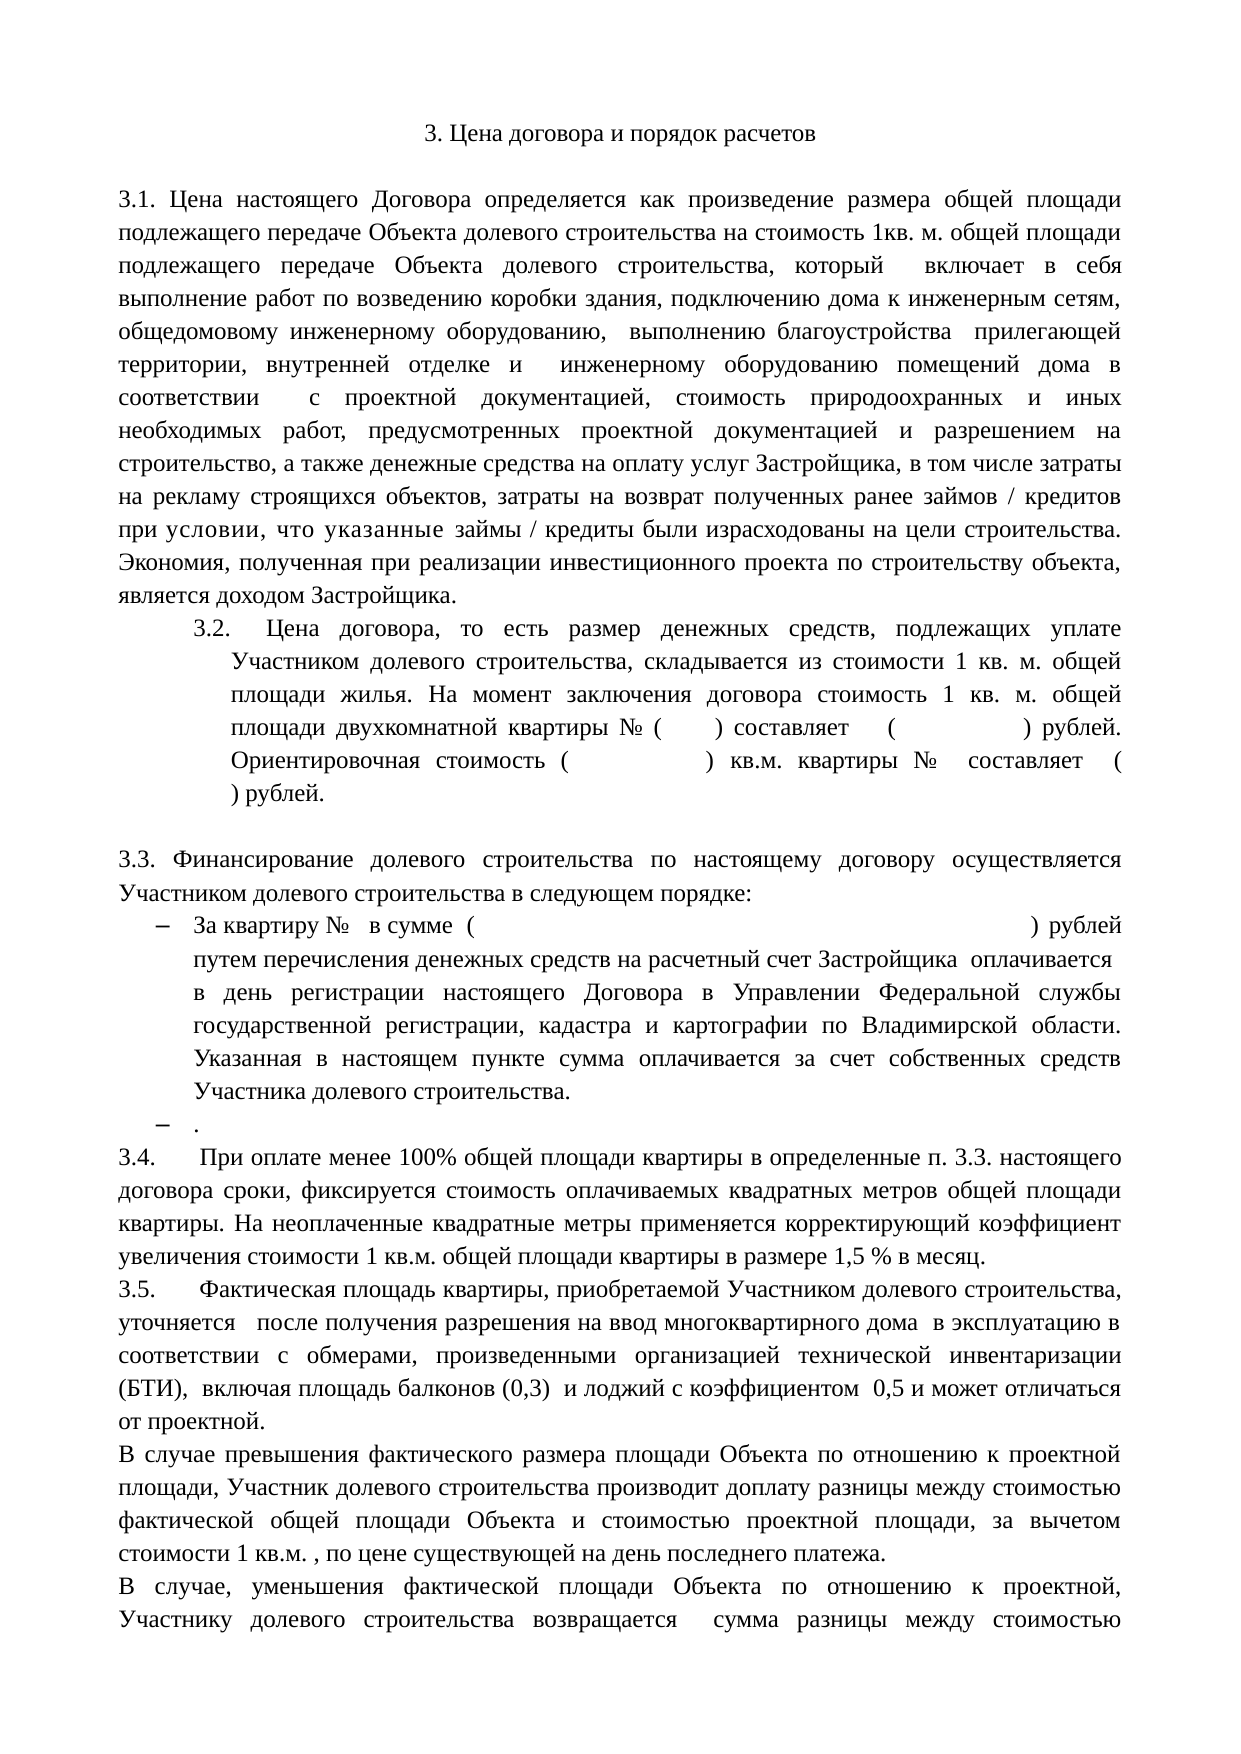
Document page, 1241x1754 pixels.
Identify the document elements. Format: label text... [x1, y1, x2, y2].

text 3. Цена договора и порядок расчетов [118, 118, 1122, 147]
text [118, 1571, 1122, 1633]
list При оплате менее 100% общей площади квартиры в определенные п. 3.3. настоящего договора сроки, фиксируется стоимость оплачиваемых квадратных метров общей площади квартиры. На неоплаченные квадратные метры применяется корректирующий коэффициент увеличения стоимости 1 кв.м. общей площади квартиры в размере 1,5 % в месяц. [118, 1142, 1122, 1269]
text 3.1. Цена настоящего Договора определяется как произведение размера общей площади подлежащего передаче Объекта долевого строительства на стоимость 1кв. м. общей площади подлежащего передаче Объекта долевого строительства, который включает в себя выполнение работ по возведению коробки здания, подключению дома к инженерным сетям, общедомовому инженерному оборудованию, выполнению благоустройства прилегающей территории, внутренней отделке и инженерному оборудованию помещений дома в соответствии с проектной документацией, стоимость природоохранных и иных необходимых работ, предусмотренных проектной документацией и разрешением на строительство, а также денежные средства на оплату услуг Застройщика, в том числе затраты на рекламу строящихся объектов, затраты на возврат полученных ранее займов / кредитов при условии, что указанные займы / кредиты были израсходованы на цели строительства. Экономия, полученная при реализации инвестиционного проекта по строительству объекта, является доходом Застройщика. [118, 184, 1122, 609]
list Фактическая площадь квартиры, приобретаемой Участником долевого строительства, уточняется после получения разрешения на ввод многоквартирного дома в эксплуатацию в соответствии с обмерами, произведенными организацией технической инвентаризации (БТИ), включая площадь балконов (0,3) и лоджий с коэффициентом 0,5 и может отличаться от проектной. [118, 1274, 1122, 1435]
list За квартиру № в сумме ( ) рублей путем перечисления денежных средств на расчетный счет Застройщика оплачивается в день регистрации настоящего Договора в Управлении Федеральной службы государственной регистрации, кадастра и картографии по Владимирской области. Указанная в настоящем пункте сумма оплачивается за счет собственных средств Участника долевого строительства. [156, 911, 1122, 1104]
list . [156, 1109, 1122, 1137]
text В случае превышения фактического размера площади Объекта по отношению к проектной площади, Участник долевого строительства производит доплату разницы между стоимостью фактической общей площади Объекта и стоимостью проектной площади, за вычетом стоимости 1 кв.м. , по цене существующей на день последнего платежа. [118, 1439, 1122, 1567]
text 3.3. Финансирование долевого строительства по настоящему договору осуществляется Участником долевого строительства в следующем порядке: [118, 844, 1122, 906]
list Цена договора, то есть размер денежных средств, подлежащих уплате Участником долевого строительства, складывается из стоимости 1 кв. м. общей площади жилья. На момент заключения договора стоимость 1 кв. м. общей площади двухкомнатной квартиры № ( ) составляет ( ) рублей. Ориентировочная стоимость ( ) кв.м. квартиры № составляет ( ) рублей. [193, 613, 1122, 807]
